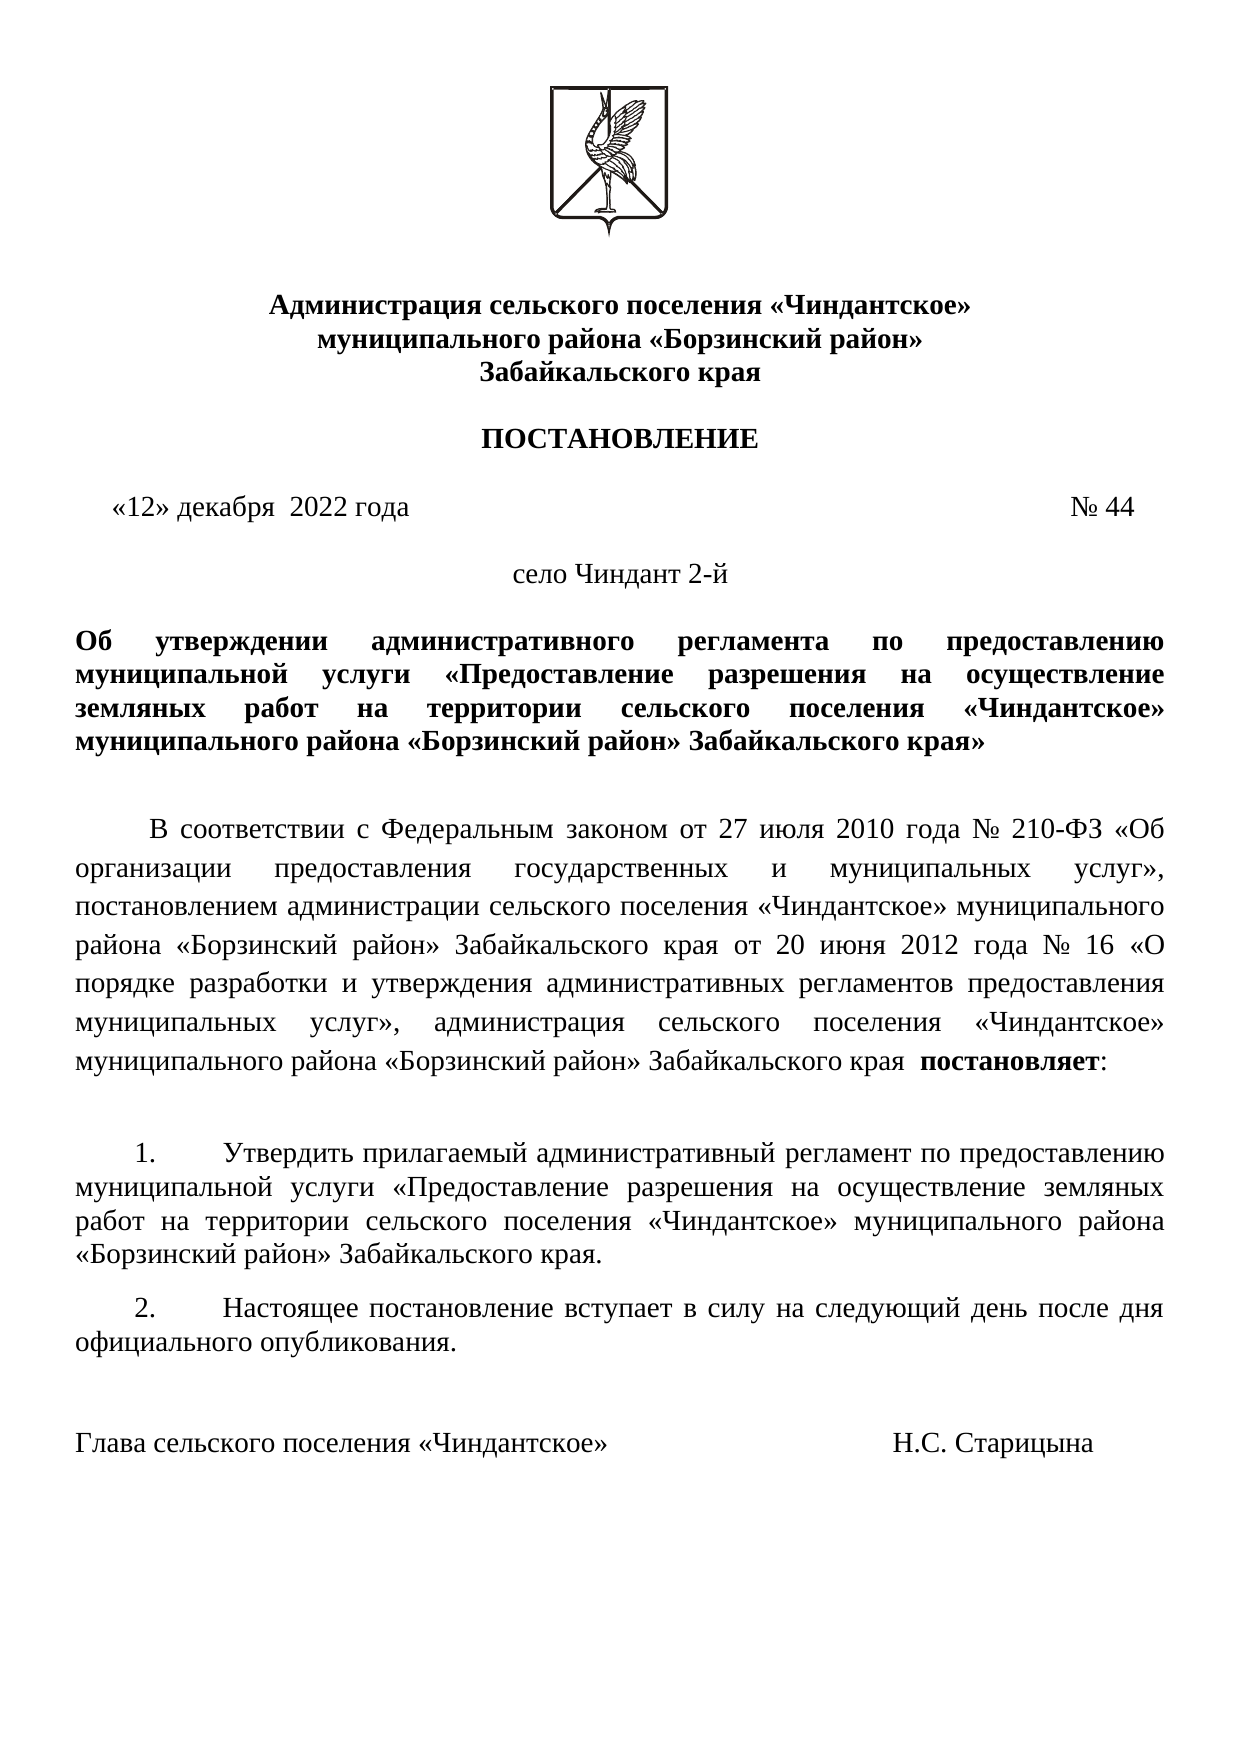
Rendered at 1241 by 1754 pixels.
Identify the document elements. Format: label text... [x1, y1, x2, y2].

title Настоящее постановление вступает в силу на следующий день после дня официального опубликования. [75, 1291, 1165, 1358]
title Глава сельского поселения «Чиндантское» Н.С. Старицына [75, 1425, 1165, 1458]
text Забайкальского края [75, 354, 1165, 388]
text муниципального района «Борзинский район» [75, 321, 1165, 354]
list Утвердить прилагаемый административный регламент по предоставлению муниципальной услуги «Предоставление разрешения на осуществление земляных работ на территории сельского поселения «Чиндантское» муниципального района «Борзинский район» Забайкальского края. [75, 1136, 1165, 1270]
title Об утверждении административного регламента по предоставлению муниципальной услуги «Предоставление разрешения на осуществление земляных работ на территории сельского поселения «Чиндантское» муниципального района «Борзинский район» Забайкальского края» [75, 623, 1165, 757]
text Администрация сельского поселения «Чиндантское» [75, 287, 1165, 321]
title «12» декабря 2022 года № 44 [75, 489, 1165, 522]
title село Чиндант 2-й [75, 556, 1165, 589]
text ПОСТАНОВЛЕНИЕ [75, 422, 1165, 455]
text В соответствии с Федеральным законом от 27 июля 2010 года № 210-ФЗ «Об организации предоставления государственных и муниципальных услуг», постановлением администрации сельского поселения «Чиндантское» муниципального района «Борзинский район» Забайкальского края от 20 июня 2012 года № 16 «О порядке разработки и утверждения административных регламентов предоставления муниципальных услуг», администрация сельского поселения «Чиндантское» муниципального района «Борзинский район» Забайкальского края постановляет: [75, 811, 1165, 1076]
